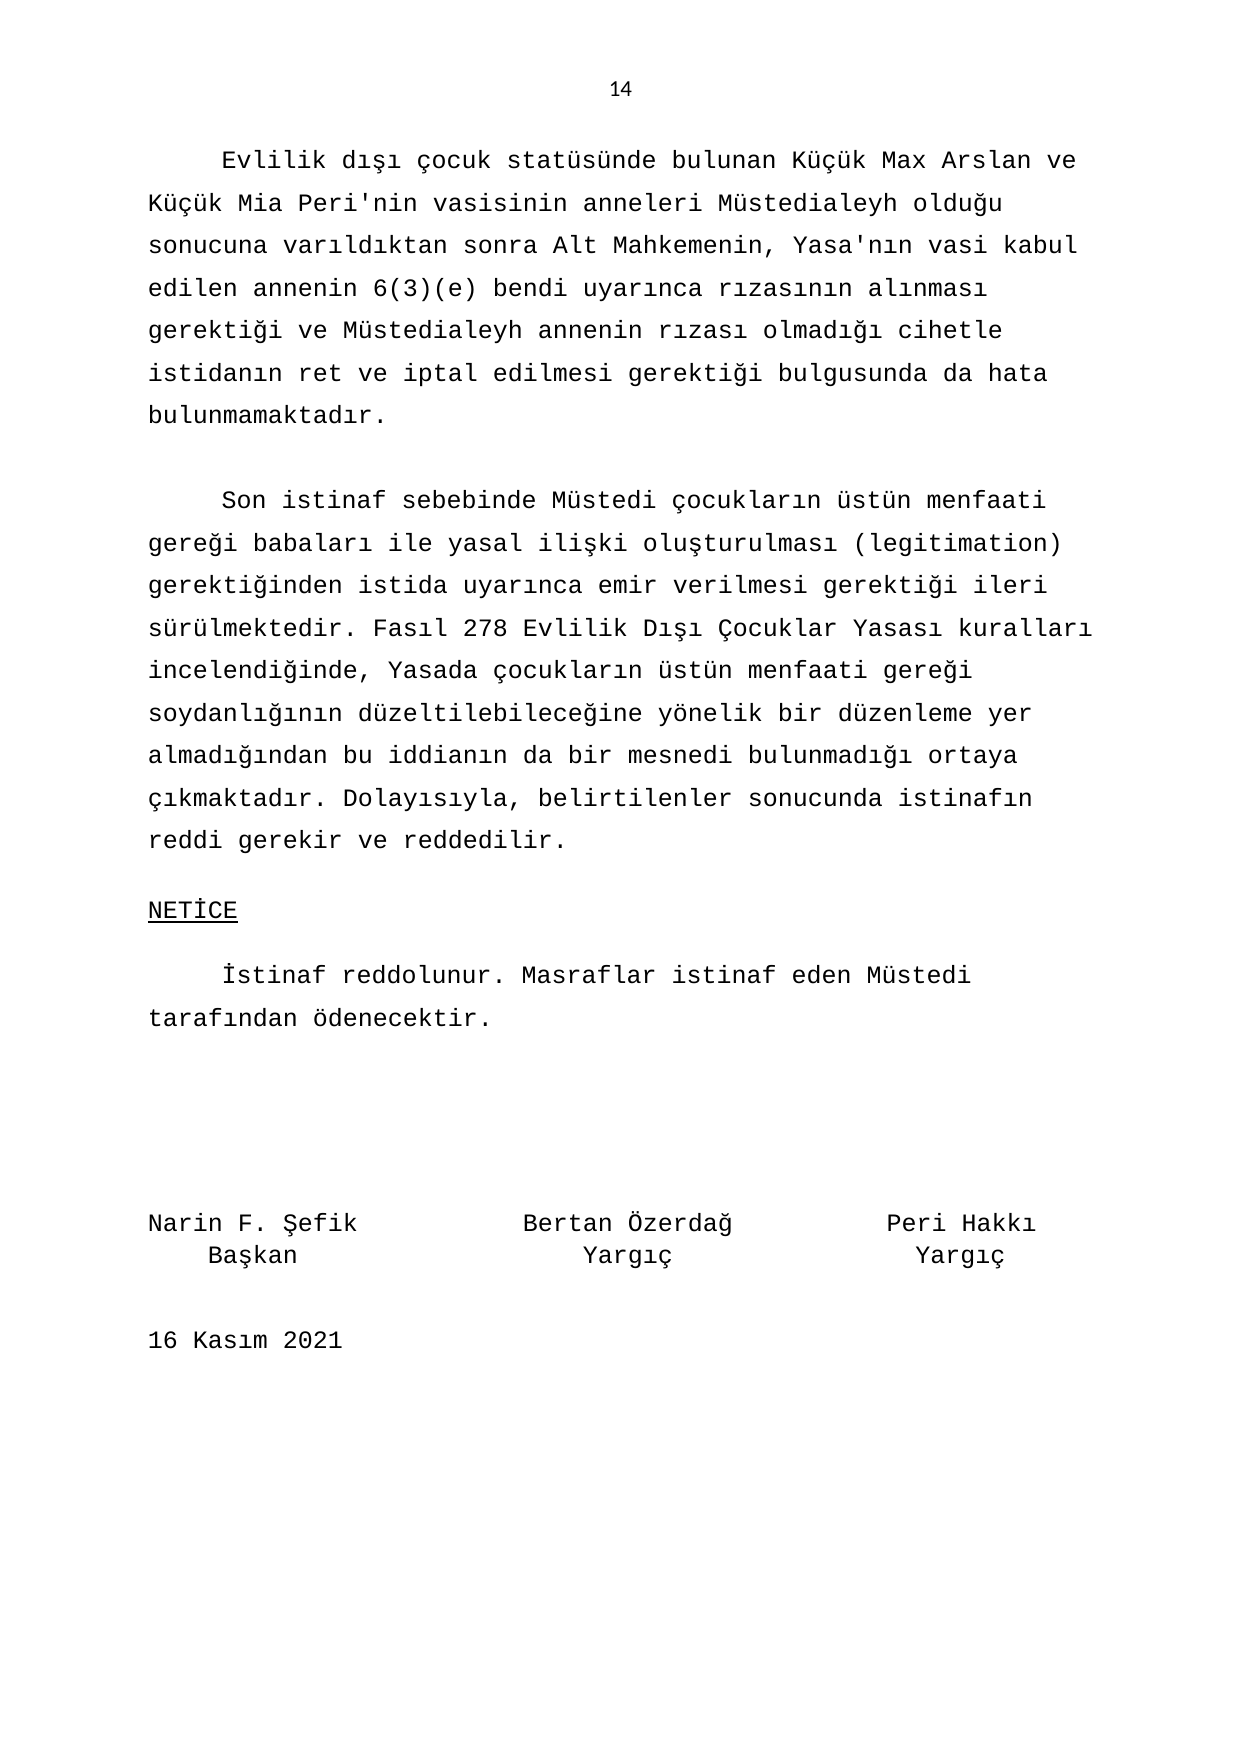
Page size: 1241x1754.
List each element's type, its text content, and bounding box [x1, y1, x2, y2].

text İstinaf reddolunur. Masraflar istinaf eden Müstedi tarafından ödenecektir. [148, 963, 1093, 1034]
text Başkan Yargıç Yargıç [148, 1243, 1093, 1271]
text Son istinaf sebebinde Müstedi çocukların üstün menfaati gereği babaları ile yasal ilişki oluşturulması (legitimation) gerektiğinden istida uyarınca emir verilmesi gerektiği ileri sürülmektedir. Fasıl 278 Evlilik Dışı Çocuklar Yasası kuralları incelendiğinde, Yasada çocukların üstün menfaati gereği soydanlığının düzeltilebileceğine yönelik bir düzenleme yer almadığından bu iddianın da bir mesnedi bulunmadığı ortaya çıkmaktadır. Dolayısıyla, belirtilenler sonucunda istinafın reddi gerekir ve reddedilir. [148, 488, 1093, 856]
text Narin F. Şefik Bertan Özerdağ Peri Hakkı [148, 1210, 1093, 1239]
text Evlilik dışı çocuk statüsünde bulunan Küçük Max Arslan ve Küçük Mia Peri'nin vasisinin anneleri Müstedialeyh olduğu sonucuna varıldıktan sonra Alt Mahkemenin, Yasa'nın vasi kabul edilen annenin 6(3)(e) bendi uyarınca rızasının alınması gerektiği ve Müstedialeyh annenin rızası olmadığı cihetle istidanın ret ve iptal edilmesi gerektiği bulgusunda da hata bulunmamaktadır. [148, 148, 1093, 431]
text 16 Kasım 2021 [148, 1328, 1093, 1356]
text NETİCE [148, 898, 1093, 926]
